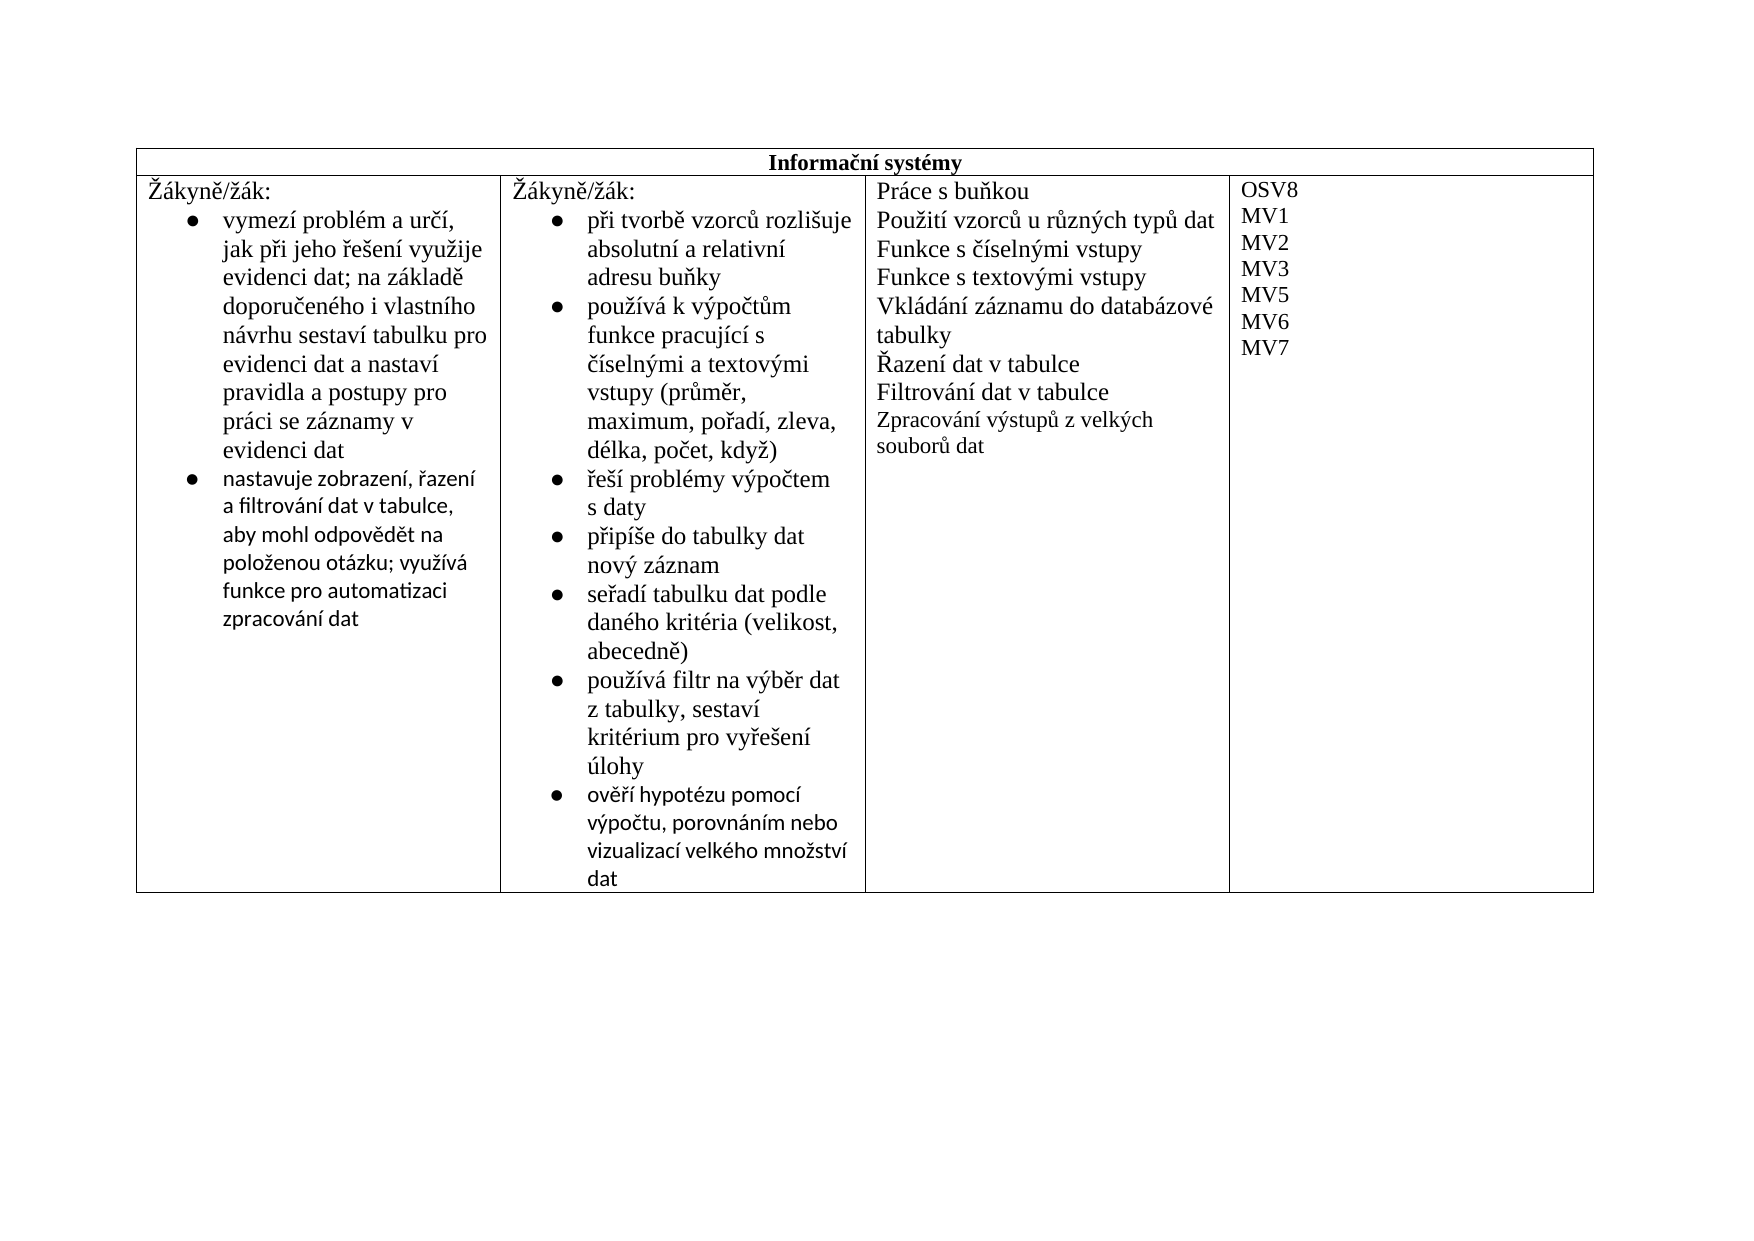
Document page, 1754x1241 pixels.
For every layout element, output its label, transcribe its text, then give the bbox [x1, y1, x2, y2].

table_header Informační systémy [137, 149, 1593, 175]
table_cell Žákyně/žák: vymezí problém a určí, jak při jeho řešení využije evidenci dat; na základě doporučeného i vlastního návrhu sestaví tabulku pro evidenci dat a nastaví pravidla a postupy pro práci se záznamy v evidenci dat nastavuje zobrazení, řazení a filtrování dat v tabulce, aby mohl odpovědět na položenou otázku; využívá funkce pro automatizaci zpracování dat [137, 176, 500, 892]
table_cell Žákyně/žák: při tvorbě vzorců rozlišuje absolutní a relativní adresu buňky používá k výpočtům funkce pracující s číselnými a textovými vstupy (průměr, maximum, pořadí, zleva, délka, počet, když) řeší problémy výpočtem s daty připíše do tabulky dat nový záznam seřadí tabulku dat podle daného kritéria (velikost, abecedně) používá filtr na výběr dat z tabulky, sestaví kritérium pro vyřešení úlohy ověří hypotézu pomocí výpočtu, porovnáním nebo vizualizací velkého množství dat [501, 176, 865, 892]
table_cell Práce s buňkou Použití vzorců u různých typů dat Funkce s číselnými vstupy Funkce s textovými vstupy Vkládání záznamu do databázové tabulky Řazení dat v tabulce Filtrování dat v tabulce Zpracování výstupů z velkých souborů dat [866, 176, 1229, 892]
table_cell OSV8 MV1 MV2 MV3 MV5 MV6 MV7 [1230, 176, 1593, 892]
